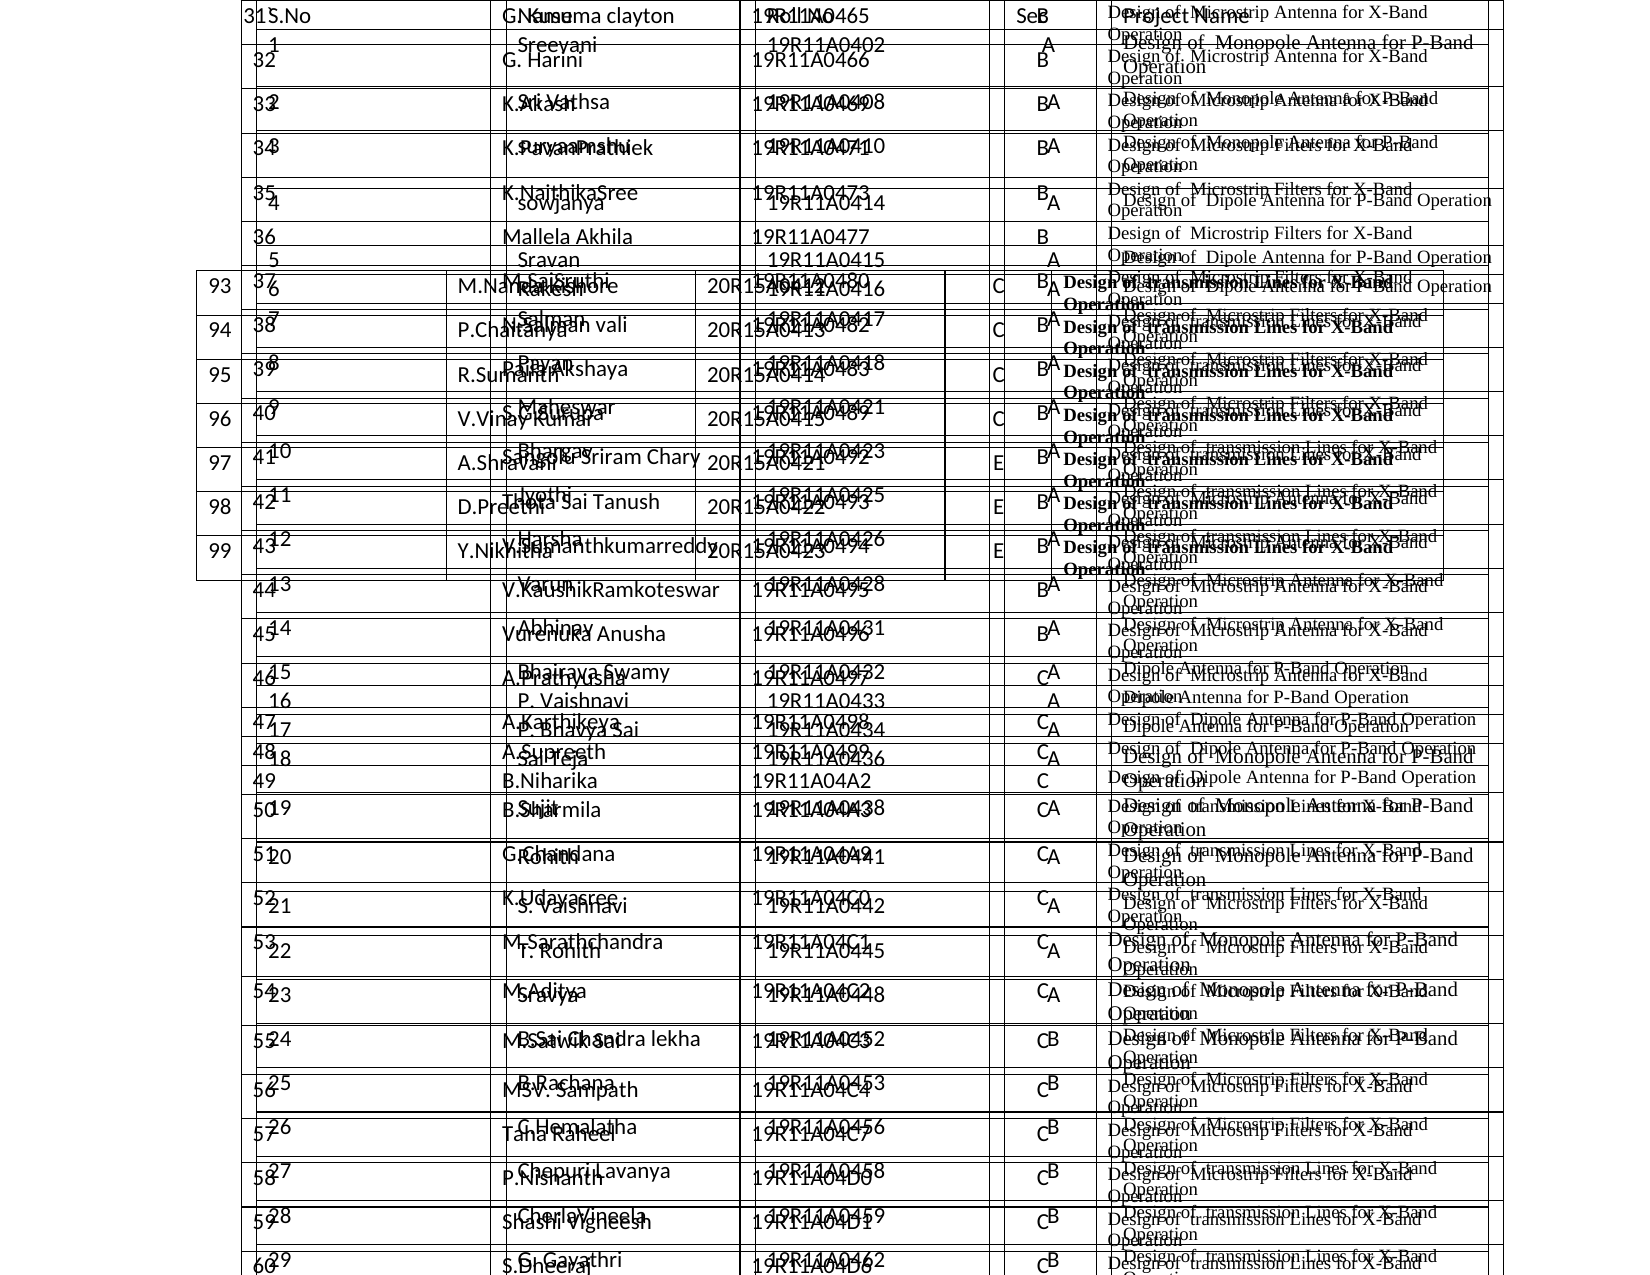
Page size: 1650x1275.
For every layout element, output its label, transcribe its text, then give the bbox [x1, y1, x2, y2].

table_cell 46 [242, 664, 490, 707]
table_cell G. Harini [491, 45, 739, 88]
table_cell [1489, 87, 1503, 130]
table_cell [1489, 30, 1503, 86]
table_cell Design of Microstrip Filters for X-Band Operation [1097, 266, 1488, 309]
table_cell K.PavanPrathiek [491, 134, 739, 177]
table_cell Design of transmission Lines for X-Band Operation [1097, 883, 1488, 926]
table_cell 19R11A04C3 [741, 1026, 989, 1074]
table_cell M.Aditya [491, 977, 739, 1025]
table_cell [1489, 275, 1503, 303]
table_cell 19R11A04C7 [741, 1119, 989, 1162]
table_cell 19R11A0469 [741, 89, 989, 132]
table_cell 19R11A04A2 [741, 766, 989, 794]
table_cell B.Niharika [491, 766, 739, 794]
table_cell 20R15A0422 [696, 492, 944, 535]
table_cell 19R11A0498 [741, 708, 989, 736]
table_cell Design of Microstrip Filters for X-Band Operation [1097, 134, 1488, 177]
table_cell 54 [242, 977, 490, 1025]
table_cell C [990, 1026, 1096, 1074]
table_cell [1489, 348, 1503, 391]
table_cell 19R11A04D6 [741, 1252, 989, 1275]
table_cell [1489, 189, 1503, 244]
table_cell 57 [242, 1119, 490, 1162]
table_cell Design of Monopole Antenna for P-Band Operation [1097, 928, 1488, 976]
table_cell 49 [242, 766, 490, 794]
table_cell B.Sharmila [491, 795, 739, 838]
table_cell 19R11A0497 [741, 664, 989, 707]
table_cell 20R15A0414 [696, 360, 944, 403]
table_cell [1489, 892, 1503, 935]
table_cell B [990, 45, 1096, 88]
table_cell E [946, 536, 1051, 579]
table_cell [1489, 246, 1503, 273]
table_cell 99 [197, 536, 446, 579]
table_cell 19R11A04C0 [741, 883, 989, 926]
table_cell P.Chaitanya [447, 316, 695, 359]
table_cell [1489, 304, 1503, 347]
table_cell Design of Microstrip Filters for X-Band Operation [1097, 1075, 1488, 1118]
table_cell C [990, 883, 1096, 926]
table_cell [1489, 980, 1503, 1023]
table_cell 20R15A0423 [696, 536, 944, 579]
table_cell C [990, 795, 1096, 838]
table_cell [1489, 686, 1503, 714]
table_header B [990, 1, 1096, 44]
table_cell Design of transmission Lines for X-Band Operation [1052, 316, 1443, 359]
table_header C [946, 271, 1051, 314]
table_cell C [990, 708, 1096, 736]
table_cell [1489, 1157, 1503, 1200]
table_cell Design of Microstrip Filters for X-Band Operation [1097, 178, 1488, 221]
table_cell 19R11A04D1 [741, 1208, 989, 1251]
table_cell 53 [242, 928, 490, 976]
table_cell 35 [242, 178, 490, 221]
table_cell C [946, 404, 1051, 447]
table_cell 19R11A0477 [741, 222, 989, 265]
table_cell 32 [242, 45, 490, 88]
table_cell Y.Nikhitha [447, 536, 695, 579]
table_cell 45 [242, 619, 490, 662]
table_cell M.Sarathchandra [491, 928, 739, 976]
table_cell Design of Dipole Antenna for P-Band Operation [1097, 708, 1488, 736]
table_cell C [990, 1075, 1096, 1118]
table_cell B [990, 619, 1096, 662]
table_cell P.Nishanth [491, 1163, 739, 1206]
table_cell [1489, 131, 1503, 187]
table_header M.Nanda Kishore [447, 271, 695, 314]
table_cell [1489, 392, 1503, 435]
table_cell 19R11A04A3 [741, 795, 989, 838]
table_cell 20R15A0421 [696, 448, 944, 491]
table_cell G.Chandana [491, 839, 739, 882]
table_cell 19R11A04D0 [741, 1163, 989, 1206]
table_cell V.Vinay Kumar [447, 404, 695, 447]
table_cell C [990, 928, 1096, 976]
table_cell Design of Dipole Antenna for P-Band Operation [1097, 766, 1488, 794]
table_cell 51 [242, 839, 490, 882]
table_cell Taha Raheel [491, 1119, 739, 1162]
table_cell Design of transmission Lines for X-Band Operation [1052, 360, 1443, 403]
table_cell 19R11A04C4 [741, 1075, 989, 1118]
table_cell 98 [197, 492, 446, 535]
table_cell Design of Microstrip Filters for X-Band Operation [1097, 1119, 1488, 1162]
table_cell K.NaithikaSree [491, 178, 739, 221]
table_cell M.Satwik Sai [491, 1026, 739, 1074]
table_cell 48 [242, 737, 490, 765]
table_cell Design of Dipole Antenna for P-Band Operation [1097, 737, 1488, 765]
table_cell 59 [242, 1208, 490, 1251]
table_header G. Kusuma clayton [491, 1, 739, 44]
table_cell 44 [242, 581, 490, 618]
table_header Design of Microstrip Antenna for X-Band Operation [1097, 1, 1488, 44]
table_cell 96 [197, 404, 446, 447]
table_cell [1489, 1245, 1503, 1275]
table_cell 19R11A0471 [741, 134, 989, 177]
table_cell Vurenuka Anusha [491, 619, 739, 662]
table_cell B [990, 89, 1096, 132]
table_cell 50 [242, 795, 490, 838]
table_cell B [990, 134, 1096, 177]
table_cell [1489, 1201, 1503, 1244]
table_cell 36 [242, 222, 490, 265]
table_cell 19R11A04A9 [741, 839, 989, 882]
table_cell 56 [242, 1075, 490, 1118]
table_cell A.Shravani [447, 448, 695, 491]
table_cell B [990, 178, 1096, 221]
table_cell Design of Microstrip Antenna for X-Band Operation [1097, 664, 1488, 707]
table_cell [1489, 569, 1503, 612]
table_cell C [990, 1119, 1096, 1162]
table_cell C [990, 1252, 1096, 1275]
table_cell Design of transmission Lines for X-Band Operation [1097, 839, 1488, 882]
table_cell Design of Microstrip Antenna for X-Band Operation [1097, 89, 1488, 132]
table_cell C [990, 977, 1096, 1025]
table_cell C [990, 839, 1096, 882]
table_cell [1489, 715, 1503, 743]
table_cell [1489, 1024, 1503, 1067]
table_cell D.Preethi [447, 492, 695, 535]
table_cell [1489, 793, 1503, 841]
table_cell Design of transmission Lines for X-Band Operation [1097, 1208, 1488, 1251]
table_cell K.Udayasree [491, 883, 739, 926]
table_cell 52 [242, 883, 490, 926]
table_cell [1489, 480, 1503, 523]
table_cell 20R15A0413 [696, 316, 944, 359]
table_cell K.Akash [491, 89, 739, 132]
table_cell Design of Microstrip Filters for X-Band Operation [1097, 222, 1488, 265]
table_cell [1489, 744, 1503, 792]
table_cell Design of transmission Lines for X-Band Operation [1097, 795, 1488, 838]
table_cell Design of transmission Lines for X-Band Operation [1052, 448, 1443, 491]
table_cell 19R11A04C1 [741, 928, 989, 976]
table_cell C [946, 360, 1051, 403]
table_header Design of transmission Lines for X-Band Operation [1052, 271, 1443, 314]
table_header 93 [197, 271, 446, 314]
table_cell B [990, 222, 1096, 265]
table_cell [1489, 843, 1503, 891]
table_cell MSV. Sampath [491, 1075, 739, 1118]
table_cell C [990, 766, 1096, 794]
table_cell 19R11A0496 [741, 619, 989, 662]
table_cell Design of Monopole Antenna for P-Band Operation [1097, 1026, 1488, 1074]
table_cell 97 [197, 448, 446, 491]
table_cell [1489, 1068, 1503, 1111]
table_cell Mallela Akhila [491, 222, 739, 265]
table_cell 19R11A0473 [741, 178, 989, 221]
table_cell 19R11A0495 [741, 581, 989, 618]
table_cell 33 [242, 89, 490, 132]
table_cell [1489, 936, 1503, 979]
table_cell Design of Microstrip Antenna for X-Band Operation [1097, 619, 1488, 662]
table_header 31` [242, 1, 490, 44]
table_cell 20R15A0415 [696, 404, 944, 447]
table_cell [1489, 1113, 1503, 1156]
table_header 20R15A0412 [696, 271, 944, 314]
table_cell V.KaushikRamkoteswar [491, 581, 739, 618]
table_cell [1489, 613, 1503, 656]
table_cell C [990, 664, 1096, 707]
table_cell B [990, 581, 1096, 618]
table_cell Design of Microstrip Filters for X-Band Operation [1097, 1163, 1488, 1206]
table_cell 19R11A0499 [741, 737, 989, 765]
table_cell C [990, 1208, 1096, 1251]
table_cell C [946, 316, 1051, 359]
table_cell A.Karthikeya [491, 708, 739, 736]
table_cell Design of Microstrip Antenna for X-Band Operation [1097, 575, 1488, 618]
table_cell 58 [242, 1163, 490, 1206]
table_cell A.Prathyusha [491, 664, 739, 707]
table_cell 95 [197, 360, 446, 403]
table_cell 55 [242, 1026, 490, 1074]
table_cell 60 [242, 1252, 490, 1275]
table_cell 34 [242, 134, 490, 177]
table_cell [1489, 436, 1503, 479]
table_cell Design of Microstrip Antenna for X-Band Operation [1097, 45, 1488, 88]
table_cell E [946, 492, 1051, 535]
table_cell Design of transmission Lines for X-Band Operation [1052, 492, 1443, 535]
table_cell Shashi Vigneesh [491, 1208, 739, 1251]
table_cell C [990, 737, 1096, 765]
table_cell Design of transmission Lines for X-Band Operation [1097, 1252, 1488, 1275]
table_cell S.Dheeraj [491, 1252, 739, 1275]
table_cell E [946, 448, 1051, 491]
table_cell Design of transmission Lines for X-Band Operation [1052, 404, 1443, 447]
table_cell Design of Monopole Antenna for P-Band Operation [1097, 977, 1488, 1025]
table_cell 19R11A0466 [741, 45, 989, 88]
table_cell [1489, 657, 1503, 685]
table_cell C [990, 1163, 1096, 1206]
table_cell Design of transmission Lines for X-Band Operation [1052, 536, 1443, 579]
table_cell A.Supreeth [491, 737, 739, 765]
table_cell 94 [197, 316, 446, 359]
table_header 19R11A0465 [741, 1, 989, 44]
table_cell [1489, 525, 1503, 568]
table_cell 19R11A04C2 [741, 977, 989, 1025]
table_cell 47 [242, 708, 490, 736]
table_cell R.Sumanth [447, 360, 695, 403]
